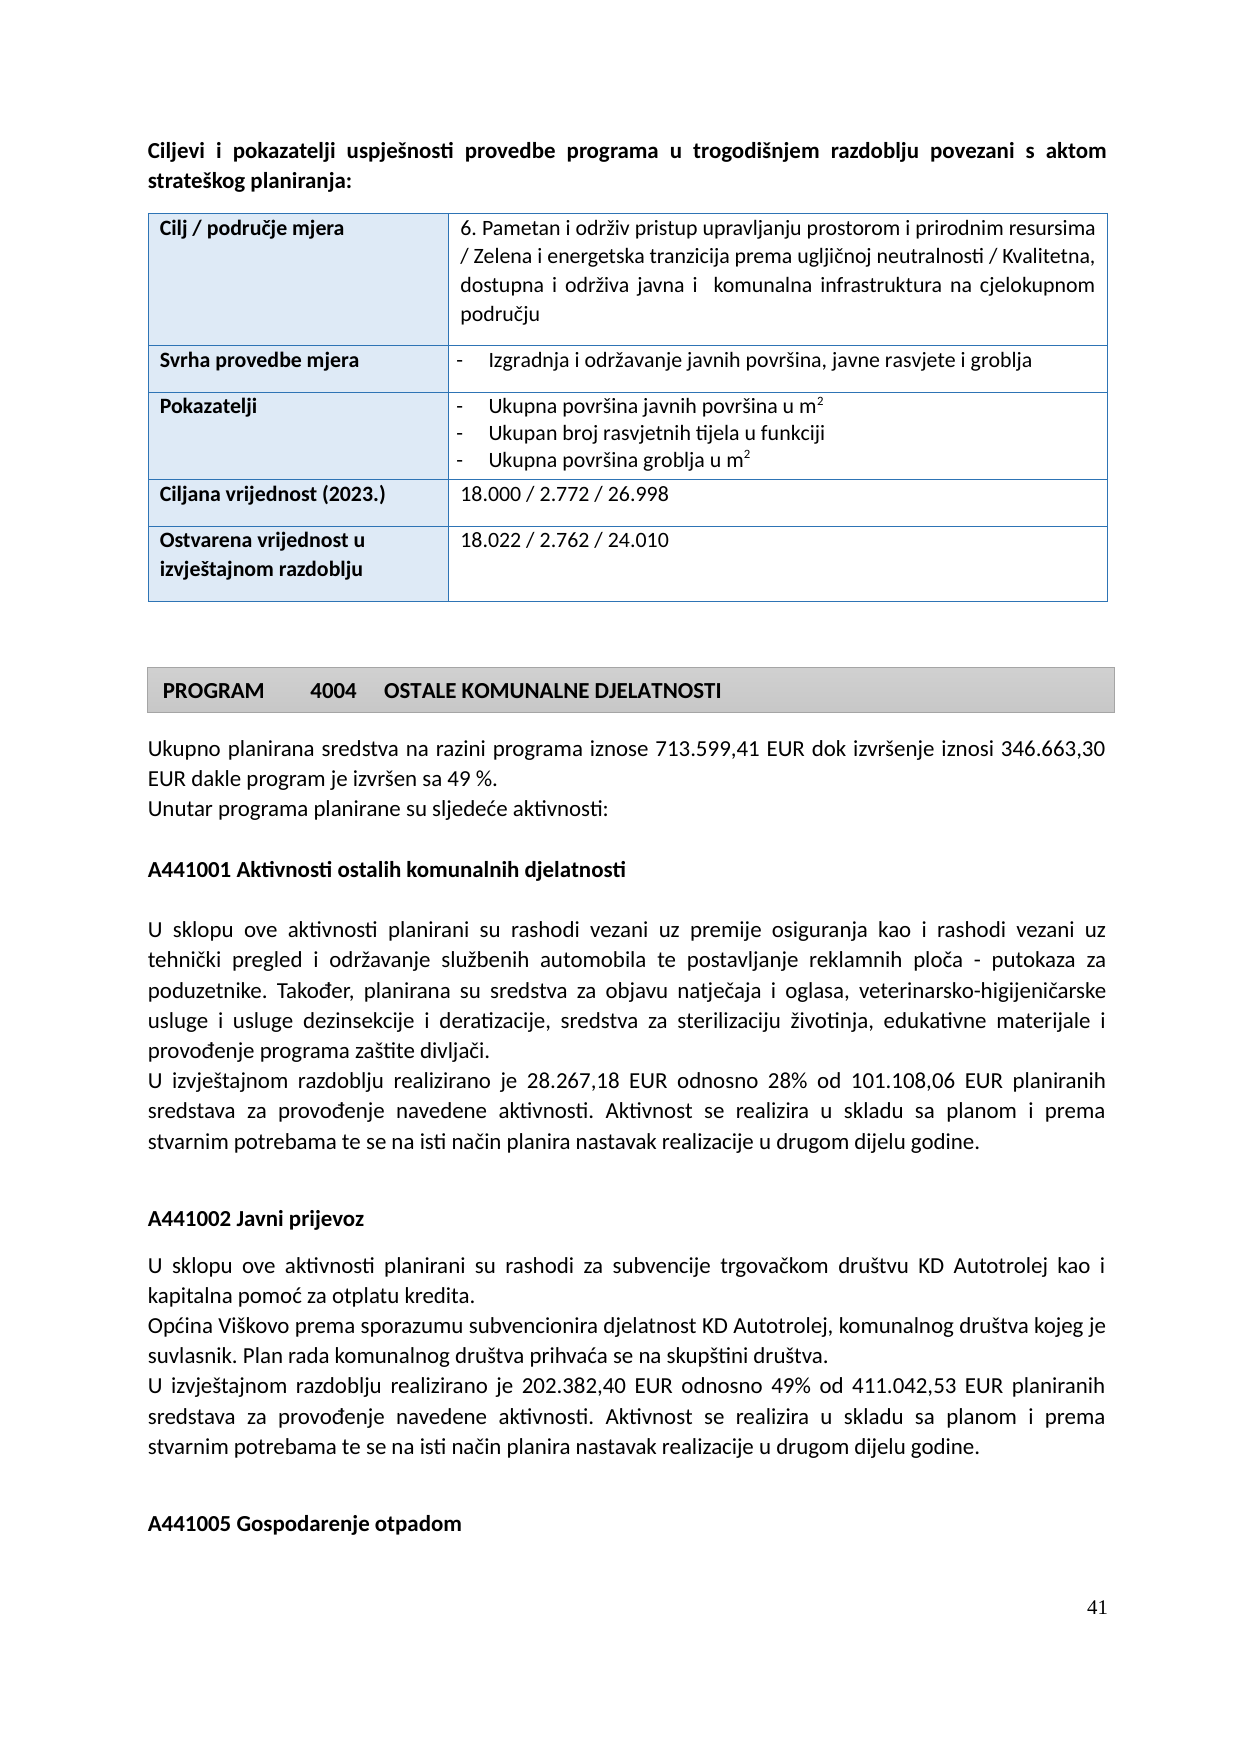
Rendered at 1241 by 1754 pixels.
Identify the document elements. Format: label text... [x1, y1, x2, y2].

text A441002 Javni prijevoz [148, 1204, 1107, 1232]
table_cell Izgradnja i održavanje javnih površina, javne rasvjete i groblja [449, 346, 1107, 392]
table_header Cilj / područje mjera [149, 214, 448, 345]
table_cell 18.022 / 2.762 / 24.010 [449, 527, 1107, 601]
text Ciljevi i pokazatelji uspješnosti provedbe programa u trogodišnjem razdoblju povezani s aktom strateškog planiranja: [148, 136, 1107, 194]
table_cell Ostvarena vrijednost u izvještajnom razdoblju [149, 527, 448, 601]
text U sklopu ove aktivnosti planirani su rashodi za subvencije trgovačkom društvu KD Autotrolej kao i kapitalna pomoć za otplatu kredita. [148, 1251, 1107, 1309]
text Općina Viškovo prema sporazumu subvencionira djelatnost KD Autotrolej, komunalnog društva kojeg je suvlasnik. Plan rada komunalnog društva prihvaća se na skupštini društva. [148, 1311, 1107, 1369]
table_cell 18.000 / 2.772 / 26.998 [449, 480, 1107, 526]
table_cell Ukupna površina javnih površina u m2 Ukupan broj rasvjetnih tijela u funkciji Ukupna površina groblja u m2 [449, 393, 1107, 479]
text A441005 Gospodarenje otpadom [148, 1509, 1107, 1537]
table_cell Pokazatelji [149, 393, 448, 479]
text Unutar programa planirane su sljedeće aktivnosti: [148, 794, 1107, 822]
text Ukupno planirana sredstva na razini programa iznose 713.599,41 EUR dok izvršenje iznosi 346.663,30 EUR dakle program je izvršen sa 49 %. [148, 734, 1107, 792]
table_cell Ciljana vrijednost (2023.) [149, 480, 448, 526]
text U sklopu ove aktivnosti planirani su rashodi vezani uz premije osiguranja kao i rashodi vezani uz tehnički pregled i održavanje službenih automobila te postavljanje reklamnih ploča - putokaza za poduzetnike. Također, planirana su sredstva za objavu natječaja i oglasa, veterinarsko-higijeničarske usluge i usluge dezinsekcije i deratizacije, sredstva za sterilizaciju životinja, edukativne materijale i provođenje programa zaštite divljači. [148, 915, 1107, 1064]
table_header 6. Pametan i održiv pristup upravljanju prostorom i prirodnim resursima / Zelena i energetska tranzicija prema ugljičnoj neutralnosti / Kvalitetna, dostupna i održiva javna i komunalna infrastruktura na cjelokupnom području [449, 214, 1107, 345]
table_cell Svrha provedbe mjera [149, 346, 448, 392]
text A441001 Aktivnosti ostalih komunalnih djelatnosti [148, 855, 1107, 883]
text U izvještajnom razdoblju realizirano je 202.382,40 EUR odnosno 49% od 411.042,53 EUR planiranih sredstava za provođenje navedene aktivnosti. Aktivnost se realizira u skladu sa planom i prema stvarnim potrebama te se na isti način planira nastavak realizacije u drugom dijelu godine. [148, 1372, 1107, 1460]
text U izvještajnom razdoblju realizirano je 28.267,18 EUR odnosno 28% od 101.108,06 EUR planiranih sredstava za provođenje navedene aktivnosti. Aktivnost se realizira u skladu sa planom i prema stvarnim potrebama te se na isti način planira nastavak realizacije u drugom dijelu godine. [148, 1066, 1107, 1155]
